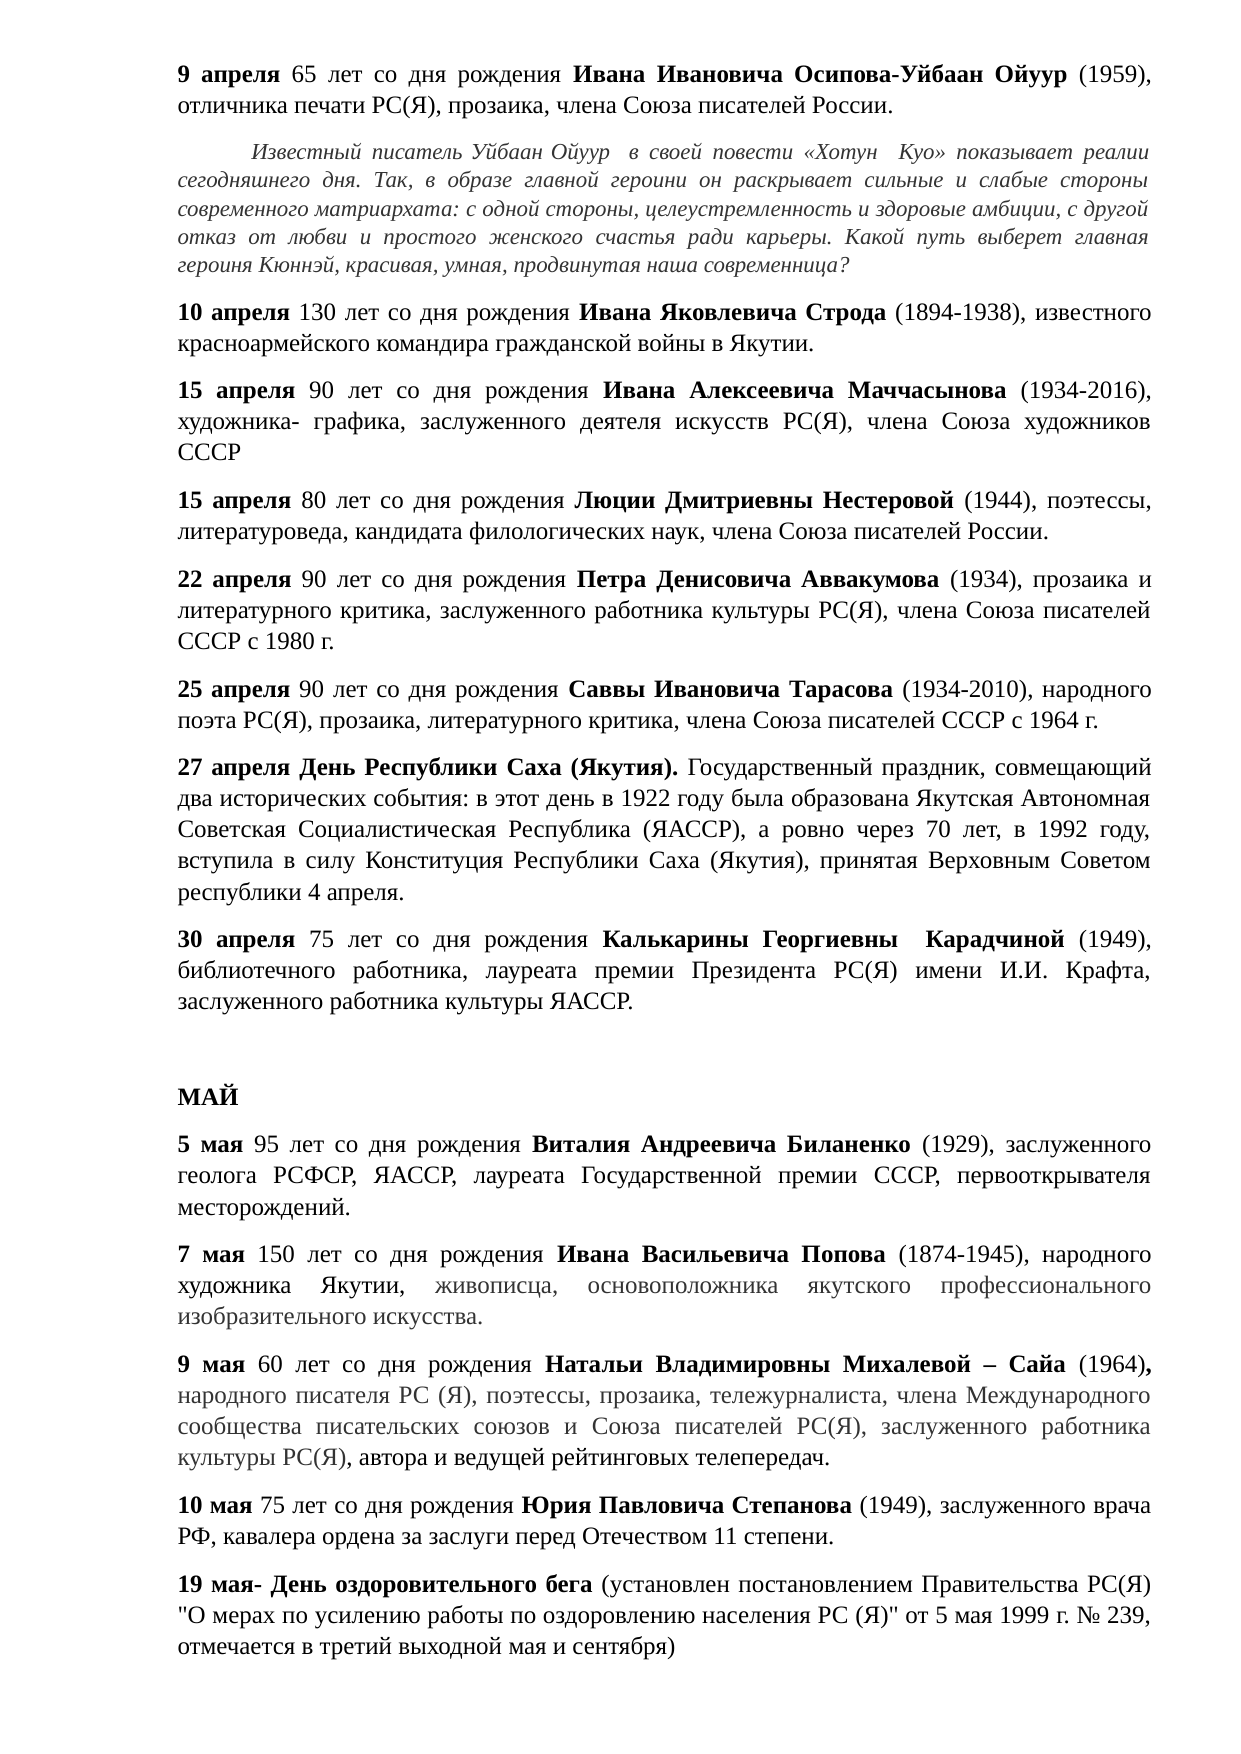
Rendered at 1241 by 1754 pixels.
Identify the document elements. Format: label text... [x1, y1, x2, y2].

text 10 апреля 130 лет со дня рождения Ивана Яковлевича Строда (1894-1938), известного красноармейского командира гражданской войны в Якутии. [177, 297, 1152, 356]
text Известный писатель Уйбаан Ойуур в своей повести «Хотун Куо» показывает реалии сегодняшнего дня. Так, в образе главной героини он раскрывает сильные и слабые стороны современного матриархата: с одной стороны, целеустремленность и здоровые амбиции, с другой отказ от любви и простого женского счастья ради карьеры. Какой путь выберет главная героиня Кюннэй, красивая, умная, продвинутая наша современница? [177, 138, 1152, 278]
text 25 апреля 90 лет со дня рождения Саввы Ивановича Тарасова (1934-2010), народного поэта РС(Я), прозаика, литературного критика, члена Союза писателей СССР с 1964 г. [177, 674, 1152, 733]
text МАЙ [177, 1082, 1152, 1111]
text 19 мая- День оздоровительного бега (установлен постановлением Правительства РС(Я) "О мерах по усилению работы по оздоровлению населения РС (Я)" от 5 мая 1999 г. № 239, отмечается в третий выходной мая и сентября) [177, 1569, 1152, 1659]
text 15 апреля 80 лет со дня рождения Люции Дмитриевны Нестеровой (1944), поэтессы, литературоведа, кандидата филологических наук, члена Союза писателей России. [177, 485, 1152, 545]
text 9 мая 60 лет со дня рождения Натальи Владимировны Михалевой – Сайа (1964), народного писателя РС (Я), поэтессы, прозаика, тележурналиста, члена Международного сообщества писательских союзов и Союза писателей РС(Я), заслуженного работника культуры РС(Я), автора и ведущей рейтинговых телепередач. [177, 1349, 1152, 1380]
text 5 мая 95 лет со дня рождения Виталия Андреевича Биланенко (1929), заслуженного геолога РСФСР, ЯАССР, лауреата Государственной премии СССР, первооткрывателя месторождений. [177, 1129, 1152, 1220]
text 27 апреля День Республики Саха (Якутия). Государственный праздник, совмещающий два исторических события: в этот день в 1922 году была образована Якутская Автономная Советская Социалистическая Республика (ЯАССР), а ровно через 70 лет, в 1992 году, вступила в силу Конституция Республики Саха (Якутия), принятая Верховным Советом республики 4 апреля. [177, 752, 1152, 905]
text 30 апреля 75 лет со дня рождения Калькарины Георгиевны Карадчиной (1949), библиотечного работника, лауреата премии Президента РС(Я) имени И.И. Крафта, заслуженного работника культуры ЯАССР. [177, 924, 1152, 1015]
text 9 мая 60 лет со дня рождения Натальи Владимировны Михалевой – Сайа (1964), народного писателя РС (Я), поэтессы, прозаика, тележурналиста, члена Международного сообщества писательских союзов и Союза писателей РС(Я), заслуженного работника культуры РС(Я), автора и ведущей рейтинговых телепередач. [177, 1440, 1152, 1471]
text 22 апреля 90 лет со дня рождения Петра Денисовича Аввакумова (1934), прозаика и литературного критика, заслуженного работника культуры РС(Я), члена Союза писателей СССР с 1980 г. [177, 564, 1152, 655]
text 15 апреля 90 лет со дня рождения Ивана Алексеевича Маччасынова (1934-2016), художника- графика, заслуженного деятеля искусств РС(Я), члена Союза художников СССР [177, 375, 1152, 466]
text 9 апреля 65 лет со дня рождения Ивана Ивановича Осипова-Уйбаан Ойуур (1959), отличника печати РС(Я), прозаика, члена Союза писателей России. [177, 59, 1152, 119]
text 10 мая 75 лет со дня рождения Юрия Павловича Степанова (1949), заслуженного врача РФ, кавалера ордена за заслуги перед Отечеством 11 степени. [177, 1490, 1152, 1550]
text 7 мая 150 лет со дня рождения Ивана Васильевича Попова (1874-1945), народного художника Якутии, живописца, основоположника якутского профессионального изобразительного искусства. [177, 1239, 1152, 1330]
